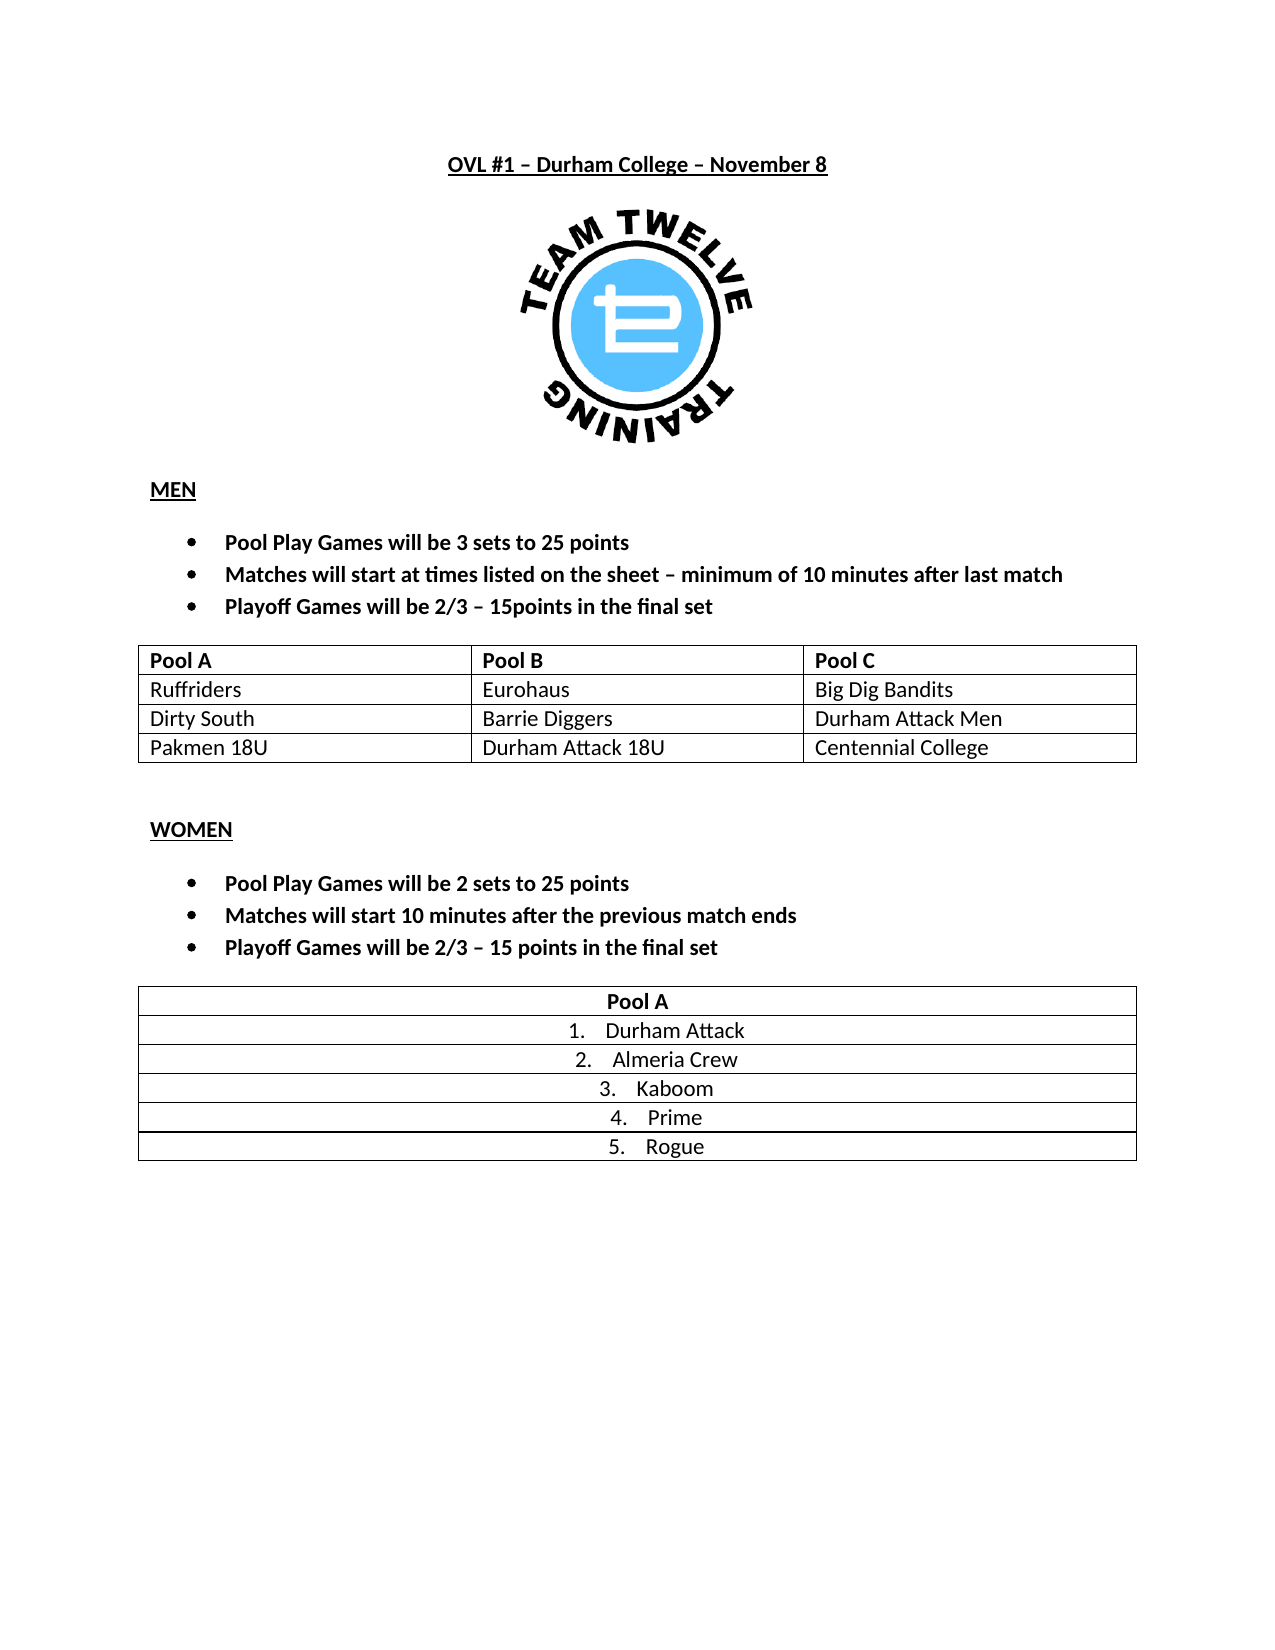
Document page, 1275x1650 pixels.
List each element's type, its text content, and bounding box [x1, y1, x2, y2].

list Matches will start 10 minutes after the previous match ends [187, 901, 1125, 929]
list Pool Play Games will be 2 sets to 25 points [187, 869, 1125, 897]
table_cell Kaboom [139, 1074, 1136, 1102]
table_cell Durham Attack [139, 1016, 1136, 1044]
table_header Pool A [139, 646, 471, 674]
list Playoff Games will be 2/3 – 15 points in the final set [187, 933, 1125, 961]
table_cell Durham Attack Men [804, 705, 1136, 732]
table_header Pool C [804, 646, 1136, 674]
table_cell Barrie Diggers [472, 705, 803, 732]
table_cell Almeria Crew [139, 1045, 1136, 1073]
table_cell Rogue [139, 1133, 1136, 1160]
table_cell Big Dig Bandits [804, 675, 1136, 703]
text OVL #1 – Durham College – November 8 [150, 150, 1125, 178]
list Pool Play Games will be 3 sets to 25 points [187, 528, 1125, 556]
list Playoff Games will be 2/3 – 15points in the final set [187, 592, 1125, 620]
text MEN [150, 475, 1125, 503]
table_cell Dirty South [139, 705, 471, 732]
table_cell Ruffriders [139, 675, 471, 703]
table_cell Prime [139, 1103, 1136, 1131]
table_cell Durham Attack 18U [472, 734, 803, 762]
list Matches will start at times listed on the sheet – minimum of 10 minutes after last match [187, 560, 1125, 588]
text WOMEN [150, 816, 1125, 844]
table_cell Centennial College [804, 734, 1136, 762]
table_header Pool B [472, 646, 803, 674]
table_cell Eurohaus [472, 675, 803, 703]
table_cell Pakmen 18U [139, 734, 471, 762]
picture [501, 203, 774, 450]
table_header Pool A [139, 987, 1136, 1015]
